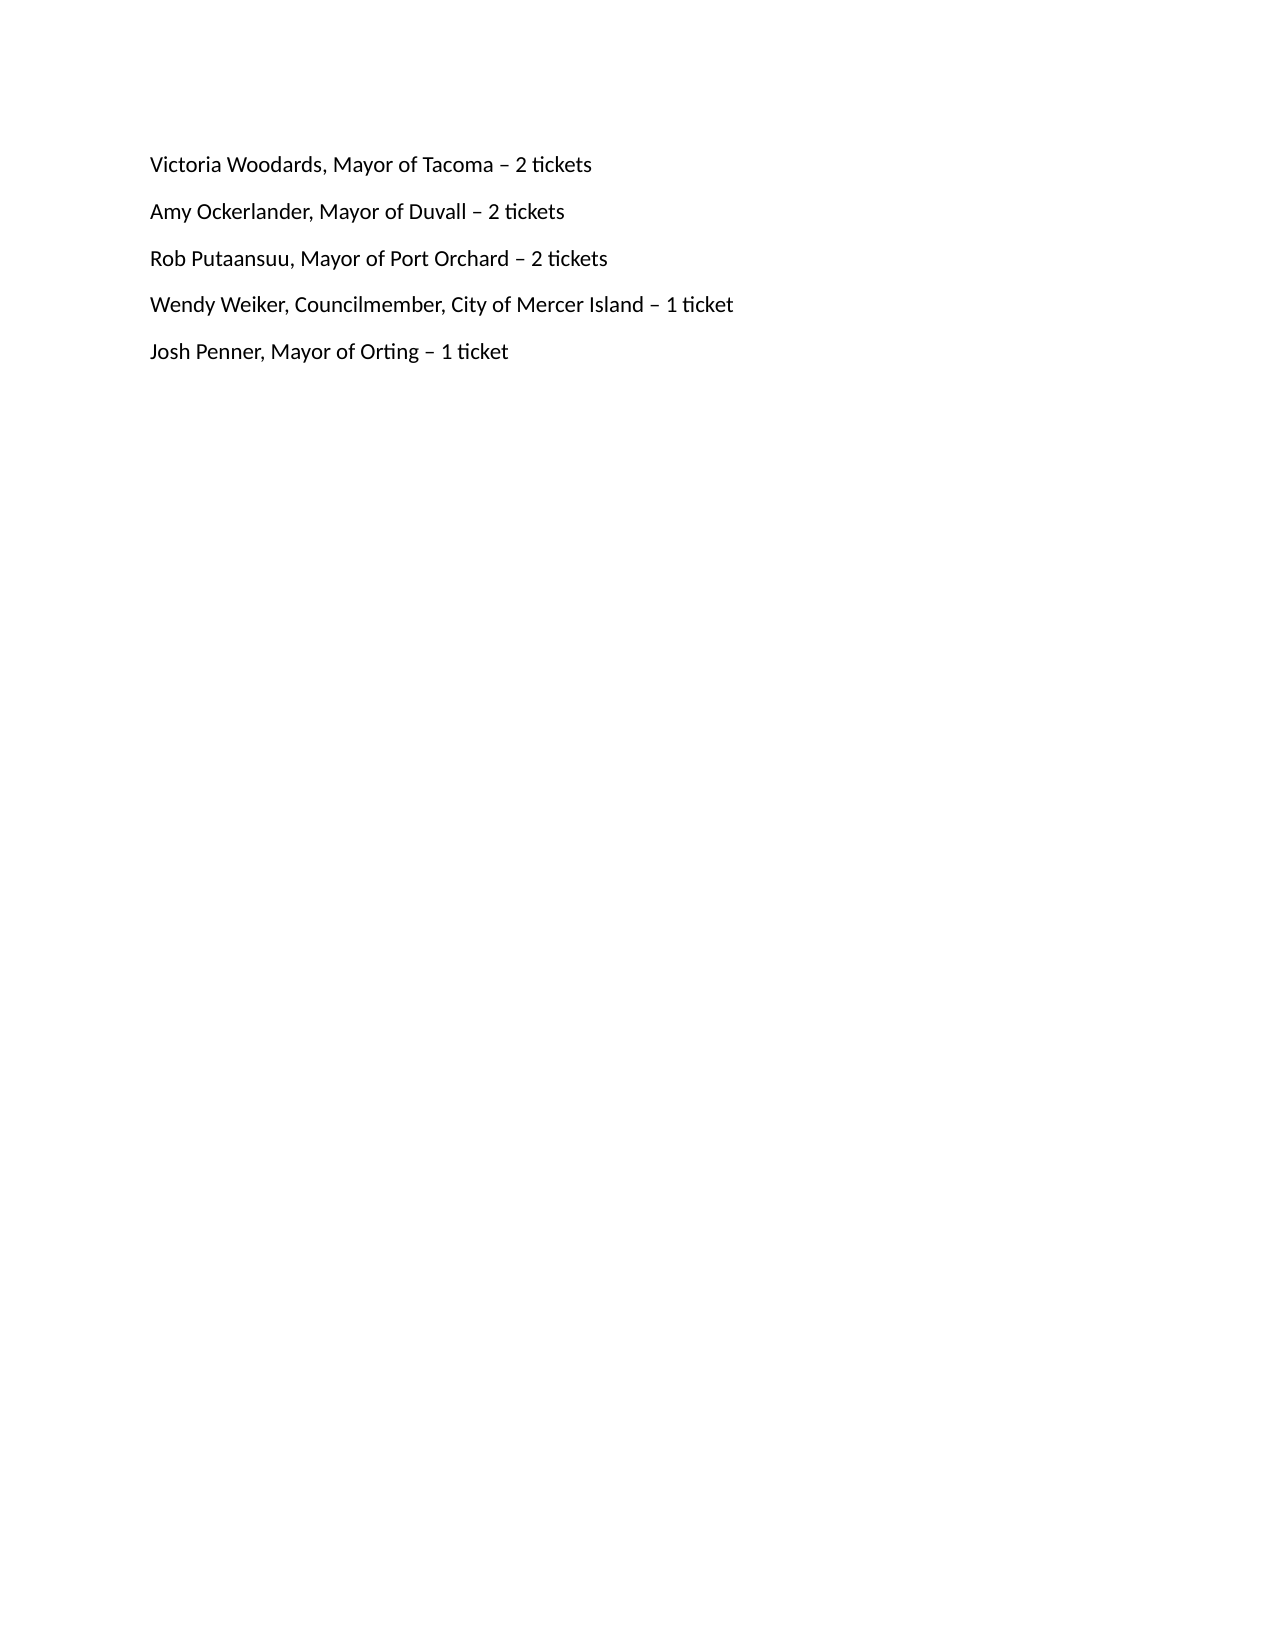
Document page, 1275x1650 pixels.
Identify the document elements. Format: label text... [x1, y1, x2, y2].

text Victoria Woodards, Mayor of Tacoma – 2 tickets [150, 150, 1125, 178]
text Josh Penner, Mayor of Orting – 1 ticket [150, 337, 1125, 366]
text Rob Putaansuu, Mayor of Port Orchard – 2 tickets [150, 244, 1125, 272]
text Amy Ockerlander, Mayor of Duvall – 2 tickets [150, 197, 1125, 225]
text Wendy Weiker, Councilmember, City of Mercer Island – 1 ticket [150, 291, 1125, 319]
